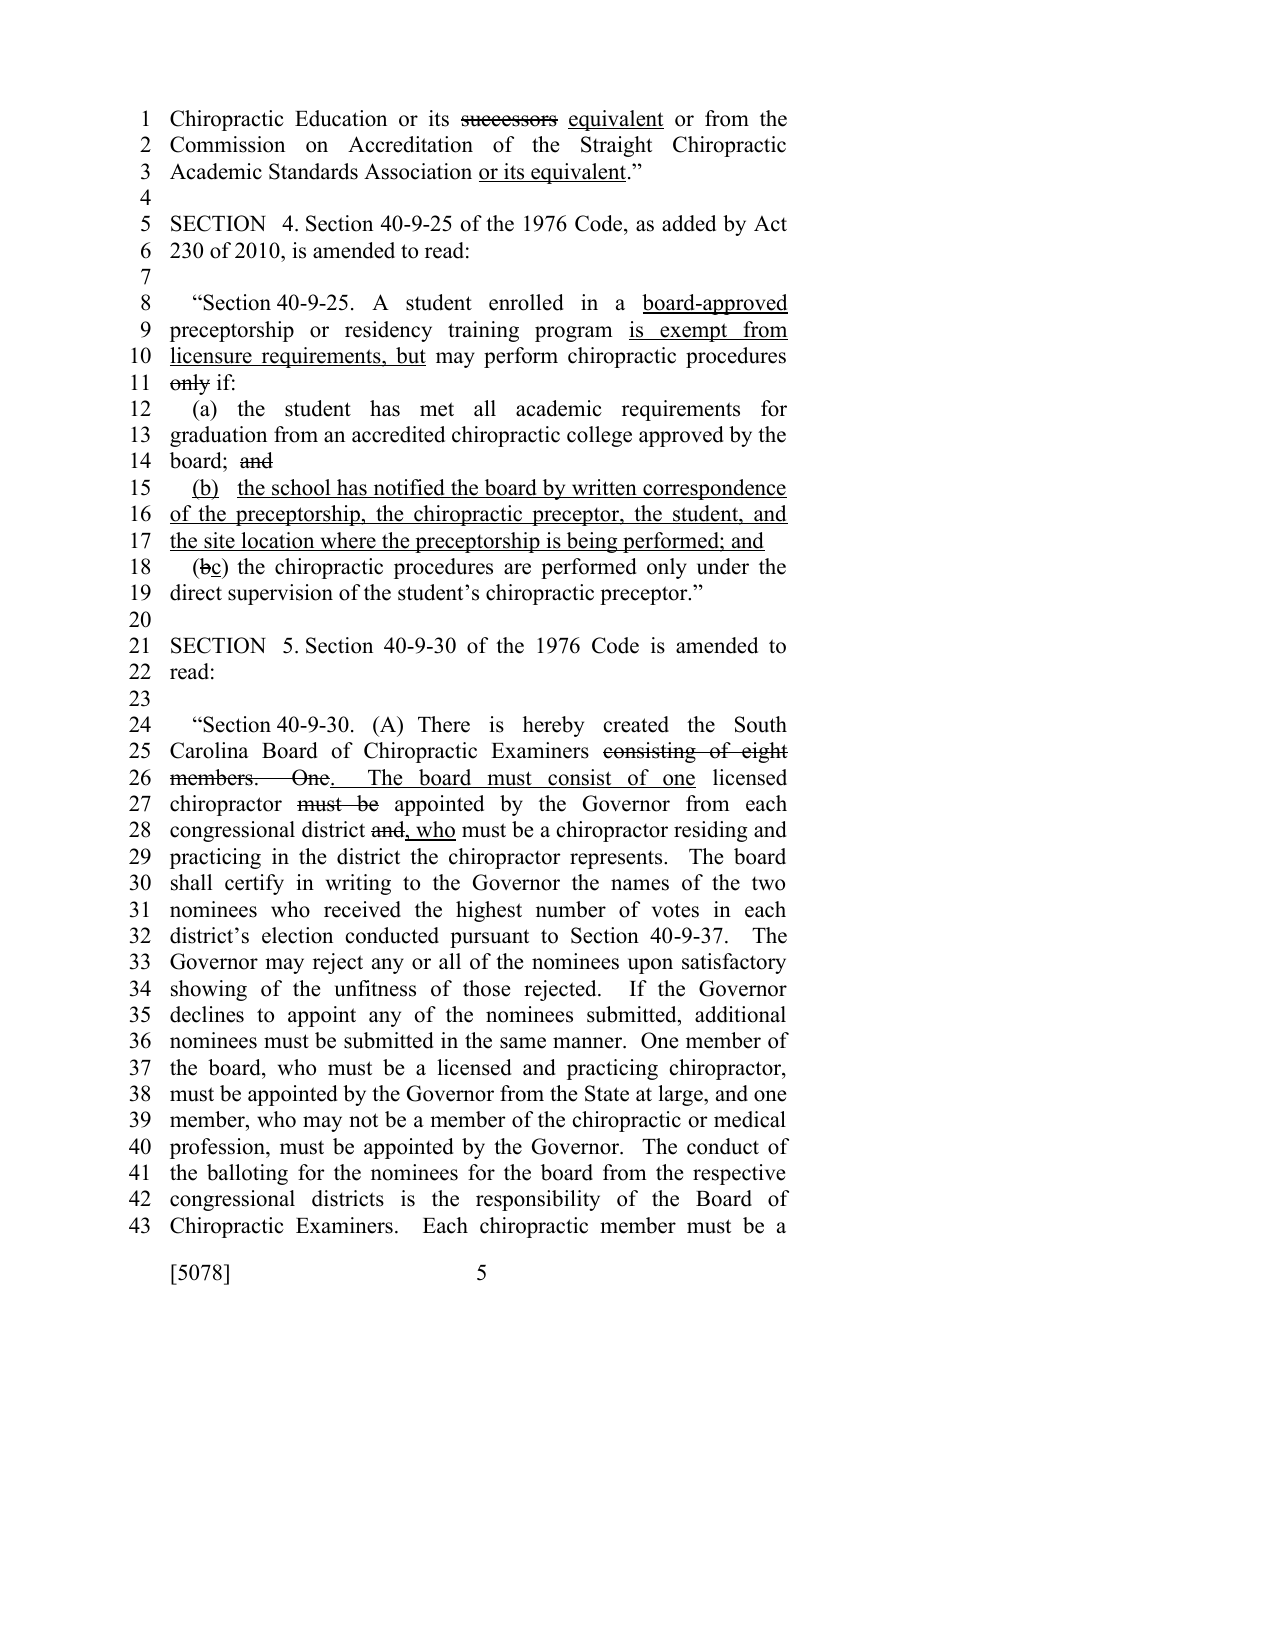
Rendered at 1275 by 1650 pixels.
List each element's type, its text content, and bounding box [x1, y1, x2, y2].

text “Section 40-9-25. A student enrolled in a board-approved preceptorship or residency training program is exempt from licensure requirements, but may perform chiropractic procedures only if: [169, 289, 787, 395]
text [169, 711, 787, 1238]
text (bc) the chiropractic procedures are performed only under the direct supervision of the student’s chiropractic preceptor.” [169, 553, 787, 606]
text SECTION 4. Section 40-9-25 of the 1976 Code, as added by Act 230 of 2010, is amended to read: [169, 210, 787, 263]
text (a) the student has met all academic requirements for graduation from an accredited chiropractic college approved by the board; and [169, 395, 787, 474]
text SECTION 5. Section 40-9-30 of the 1976 Code is amended to read: [169, 632, 787, 685]
text (b) the school has notified the board by written correspondence of the preceptorship, the chiropractic preceptor, the student, and the site location where the preceptorship is being performed; and [169, 524, 787, 553]
text (b) the school has notified the board by written correspondence of the preceptorship, the chiropractic preceptor, the student, and the site location where the preceptorship is being performed; and [169, 474, 787, 523]
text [169, 105, 787, 184]
